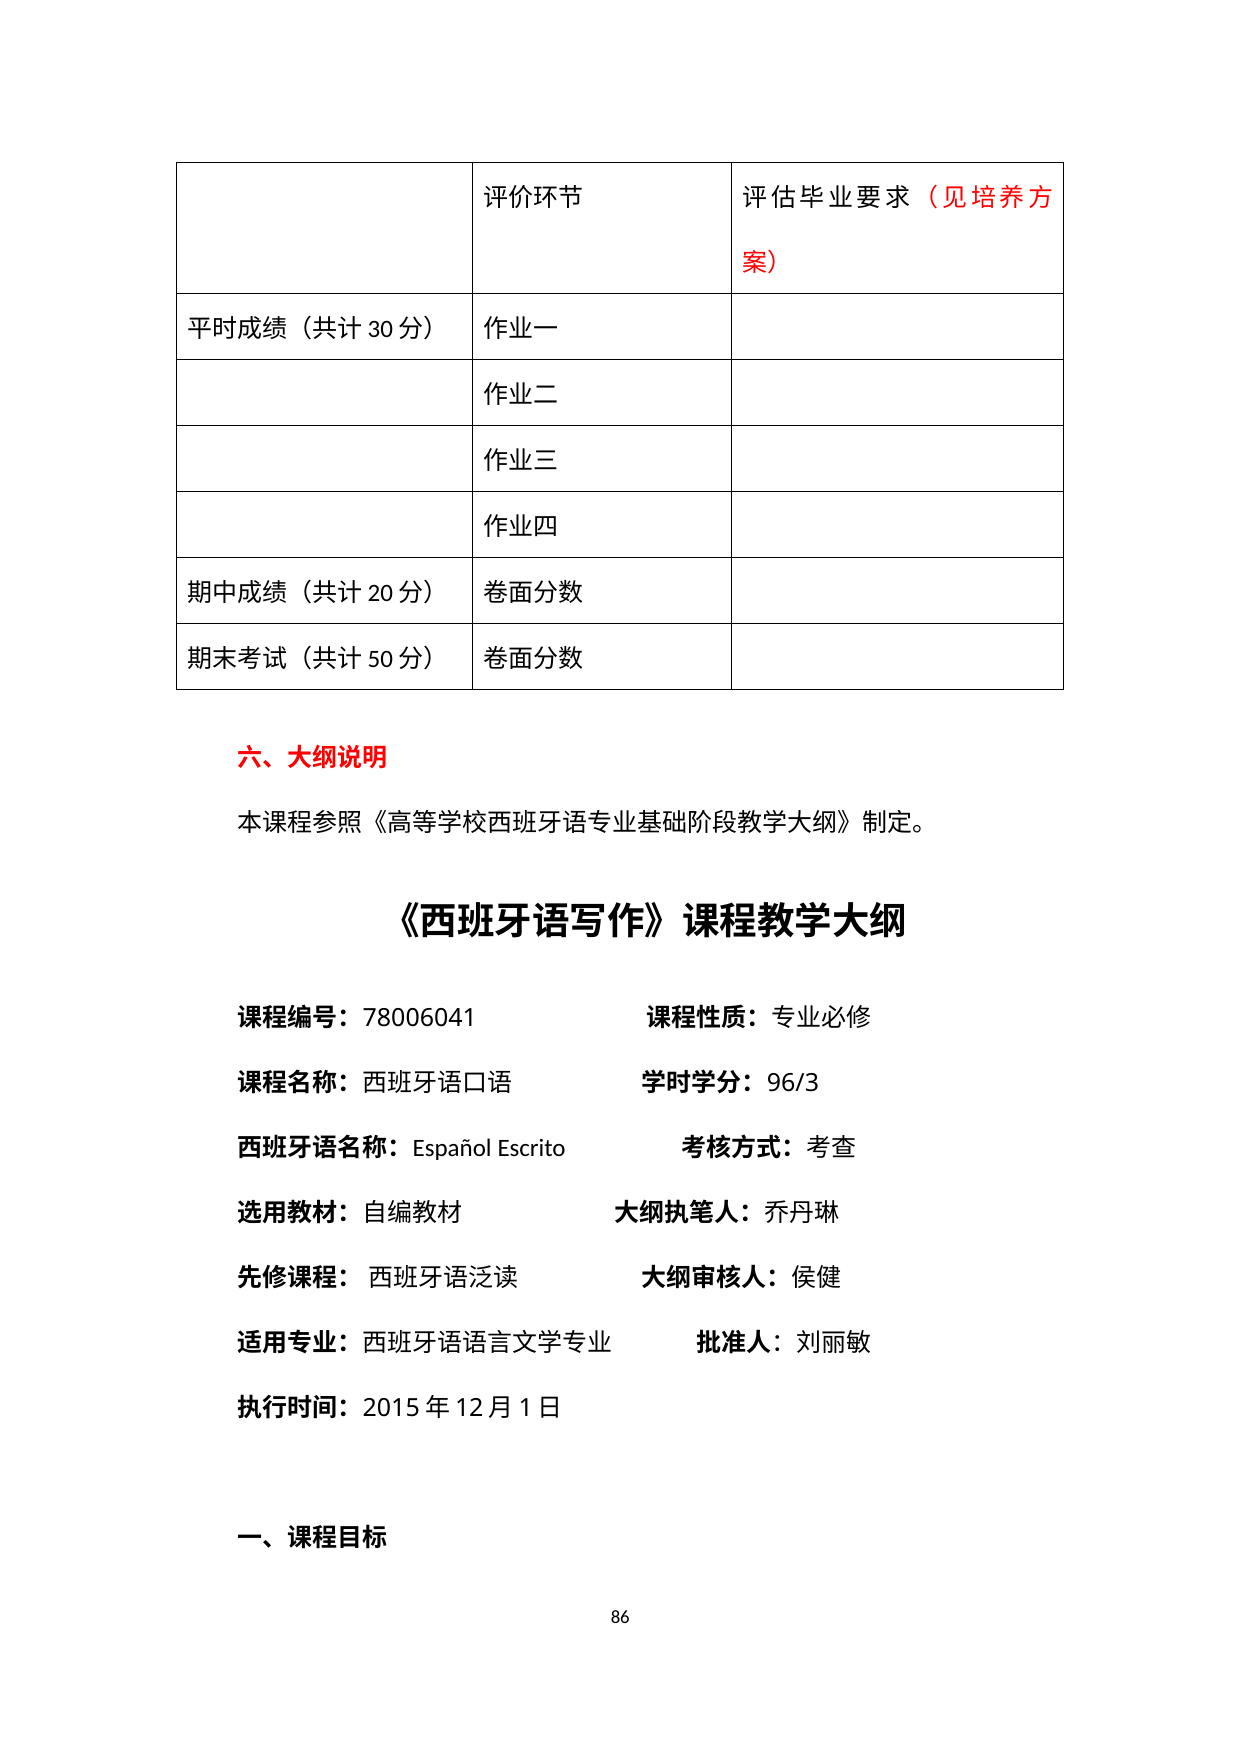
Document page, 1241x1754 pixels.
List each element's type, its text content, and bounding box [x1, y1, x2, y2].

text 《西班牙语写作》课程教学大纲 [187, 885, 1053, 950]
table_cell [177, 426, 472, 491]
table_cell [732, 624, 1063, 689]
text 西班牙语名称：Español Escrito 考核方式：考查 [187, 1113, 1053, 1178]
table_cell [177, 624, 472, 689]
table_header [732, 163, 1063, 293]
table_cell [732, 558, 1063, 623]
text 六、大纲说明 [187, 723, 1053, 788]
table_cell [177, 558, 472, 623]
text 一、课程目标 [187, 1503, 1053, 1568]
text 适用专业：西班牙语语言文学专业 批准人：刘丽敏 [187, 1308, 1053, 1373]
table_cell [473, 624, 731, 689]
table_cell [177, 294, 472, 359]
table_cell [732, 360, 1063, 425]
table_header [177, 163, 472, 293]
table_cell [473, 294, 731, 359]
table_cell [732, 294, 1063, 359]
text 本课程参照《高等学校西班牙语专业基础阶段教学大纲》制定。 [187, 788, 1053, 853]
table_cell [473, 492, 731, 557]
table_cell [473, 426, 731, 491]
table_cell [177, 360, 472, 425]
text 先修课程： 西班牙语泛读 大纲审核人：侯健 [187, 1243, 1053, 1308]
text 课程编号：78006041 课程性质：专业必修 [187, 983, 1053, 1048]
text 课程名称：西班牙语口语 学时学分：96/3 [187, 1048, 1053, 1113]
text 选用教材：自编教材 大纲执笔人：乔丹琳 [187, 1178, 1053, 1243]
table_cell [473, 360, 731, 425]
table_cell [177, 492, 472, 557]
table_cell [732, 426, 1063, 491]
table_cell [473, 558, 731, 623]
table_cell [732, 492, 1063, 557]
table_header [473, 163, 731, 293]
text 执行时间：2015年12月1日 [187, 1373, 1053, 1438]
